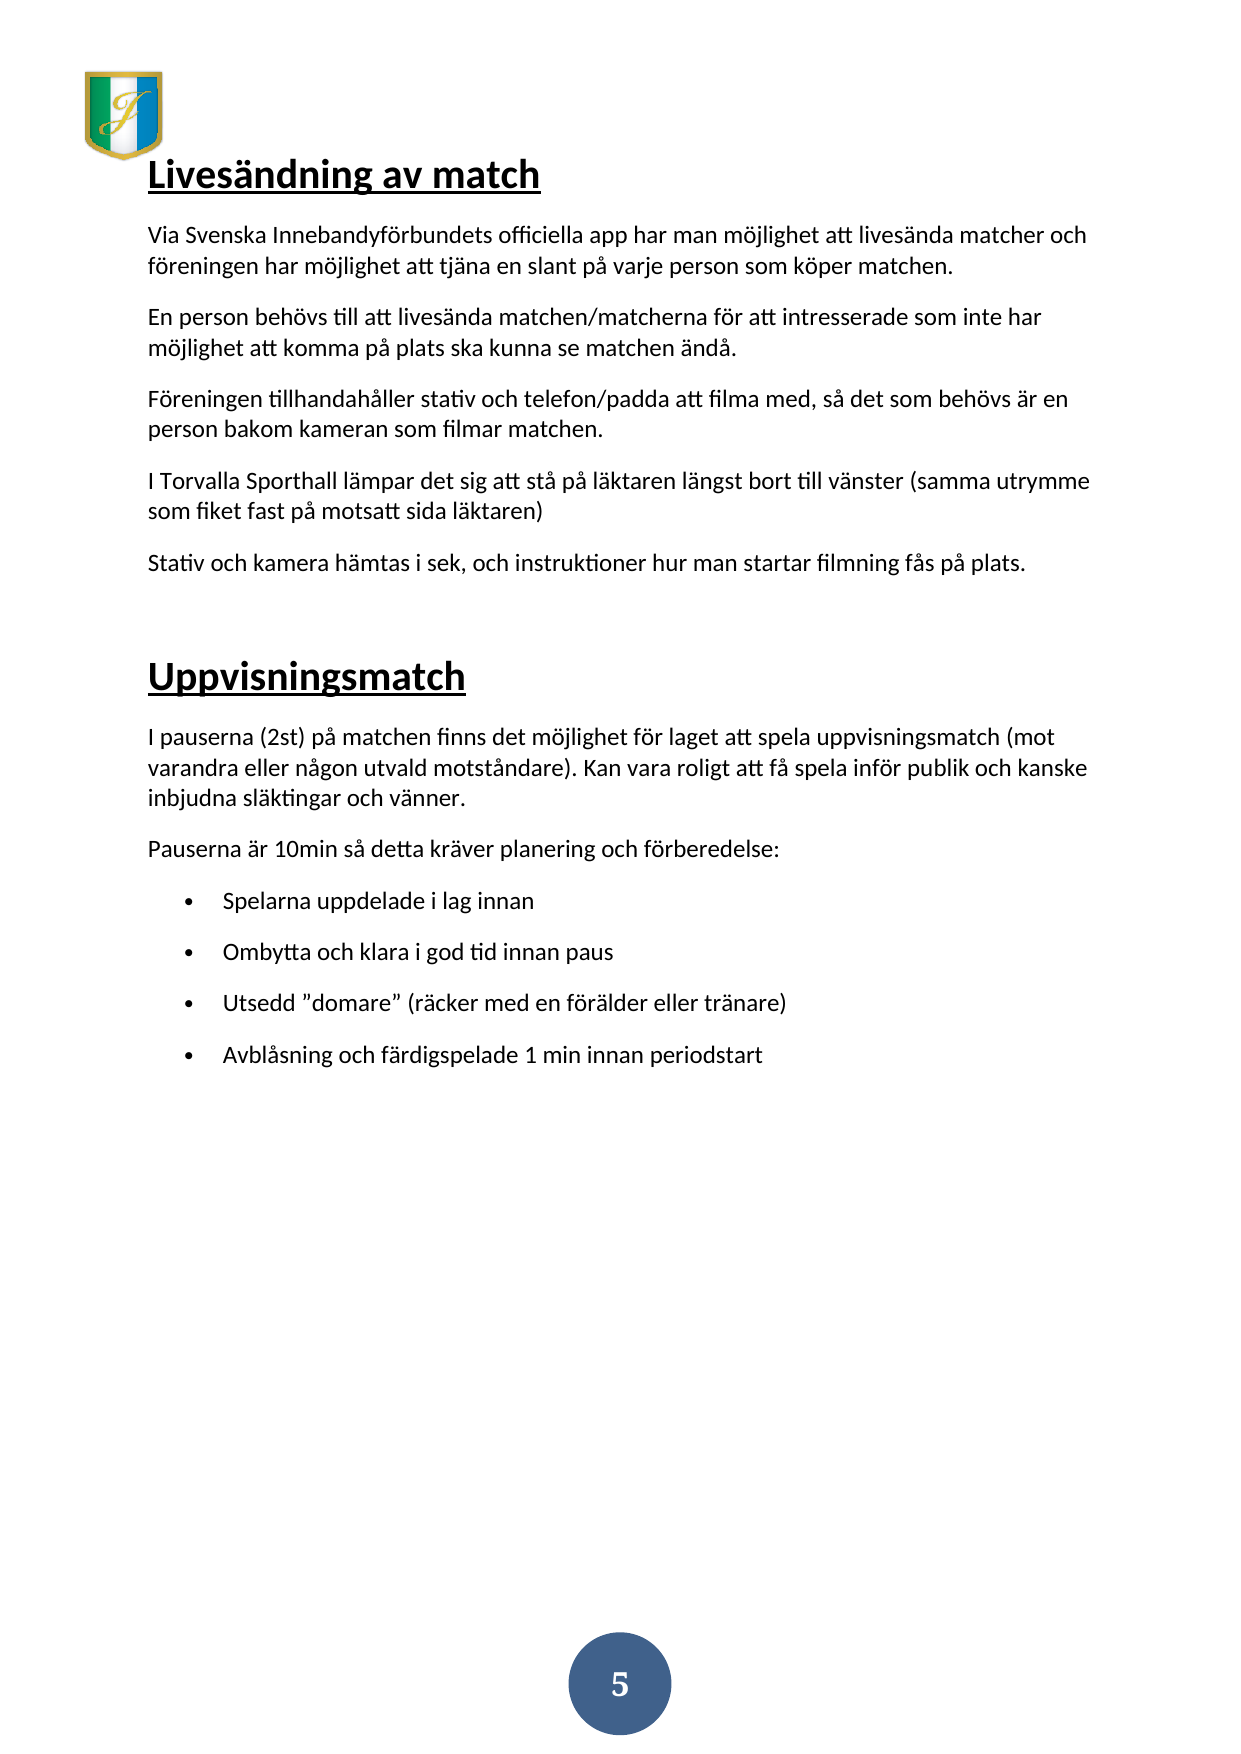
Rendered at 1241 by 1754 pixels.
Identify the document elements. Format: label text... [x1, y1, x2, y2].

list Utsedd ”domare” (räcker med en förälder eller tränare) [185, 988, 1093, 1018]
list Ombytta och klara i god tid innan paus [185, 936, 1093, 967]
text Stativ och kamera hämtas i sek, och instruktioner hur man startar filmning fås på plats. [148, 547, 1093, 577]
list Spelarna uppdelade i lag innan [185, 885, 1093, 915]
text Via Svenska Innebandyförbundets officiella app har man möjlighet att livesända matcher och föreningen har möjlighet att tjäna en slant på varje person som köper matchen. [148, 219, 1093, 280]
picture [66, 55, 185, 177]
text I Torvalla Sporthall lämpar det sig att stå på läktaren längst bort till vänster (samma utrymme som fiket fast på motsatt sida läktaren) [148, 465, 1093, 526]
text Föreningen tillhandahåller stativ och telefon/padda att filma med, så det som behövs är en person bakom kameran som filmar matchen. [148, 383, 1093, 444]
text I pauserna (2st) på matchen finns det möjlighet för laget att spela uppvisningsmatch (mot varandra eller någon utvald motståndare). Kan vara roligt att få spela inför publik och kanske inbjudna släktingar och vänner. [148, 721, 1093, 813]
text En person behövs till att livesända matchen/matcherna för att intresserade som inte har möjlighet att komma på plats ska kunna se matchen ändå. [148, 301, 1093, 362]
text Uppvisningsmatch [148, 649, 1093, 700]
text Livesändning av match [148, 148, 1093, 198]
list Avblåsning och färdigspelade 1 min innan periodstart [185, 1039, 1093, 1069]
text Pauserna är 10min så detta kräver planering och förberedelse: [148, 833, 1093, 864]
